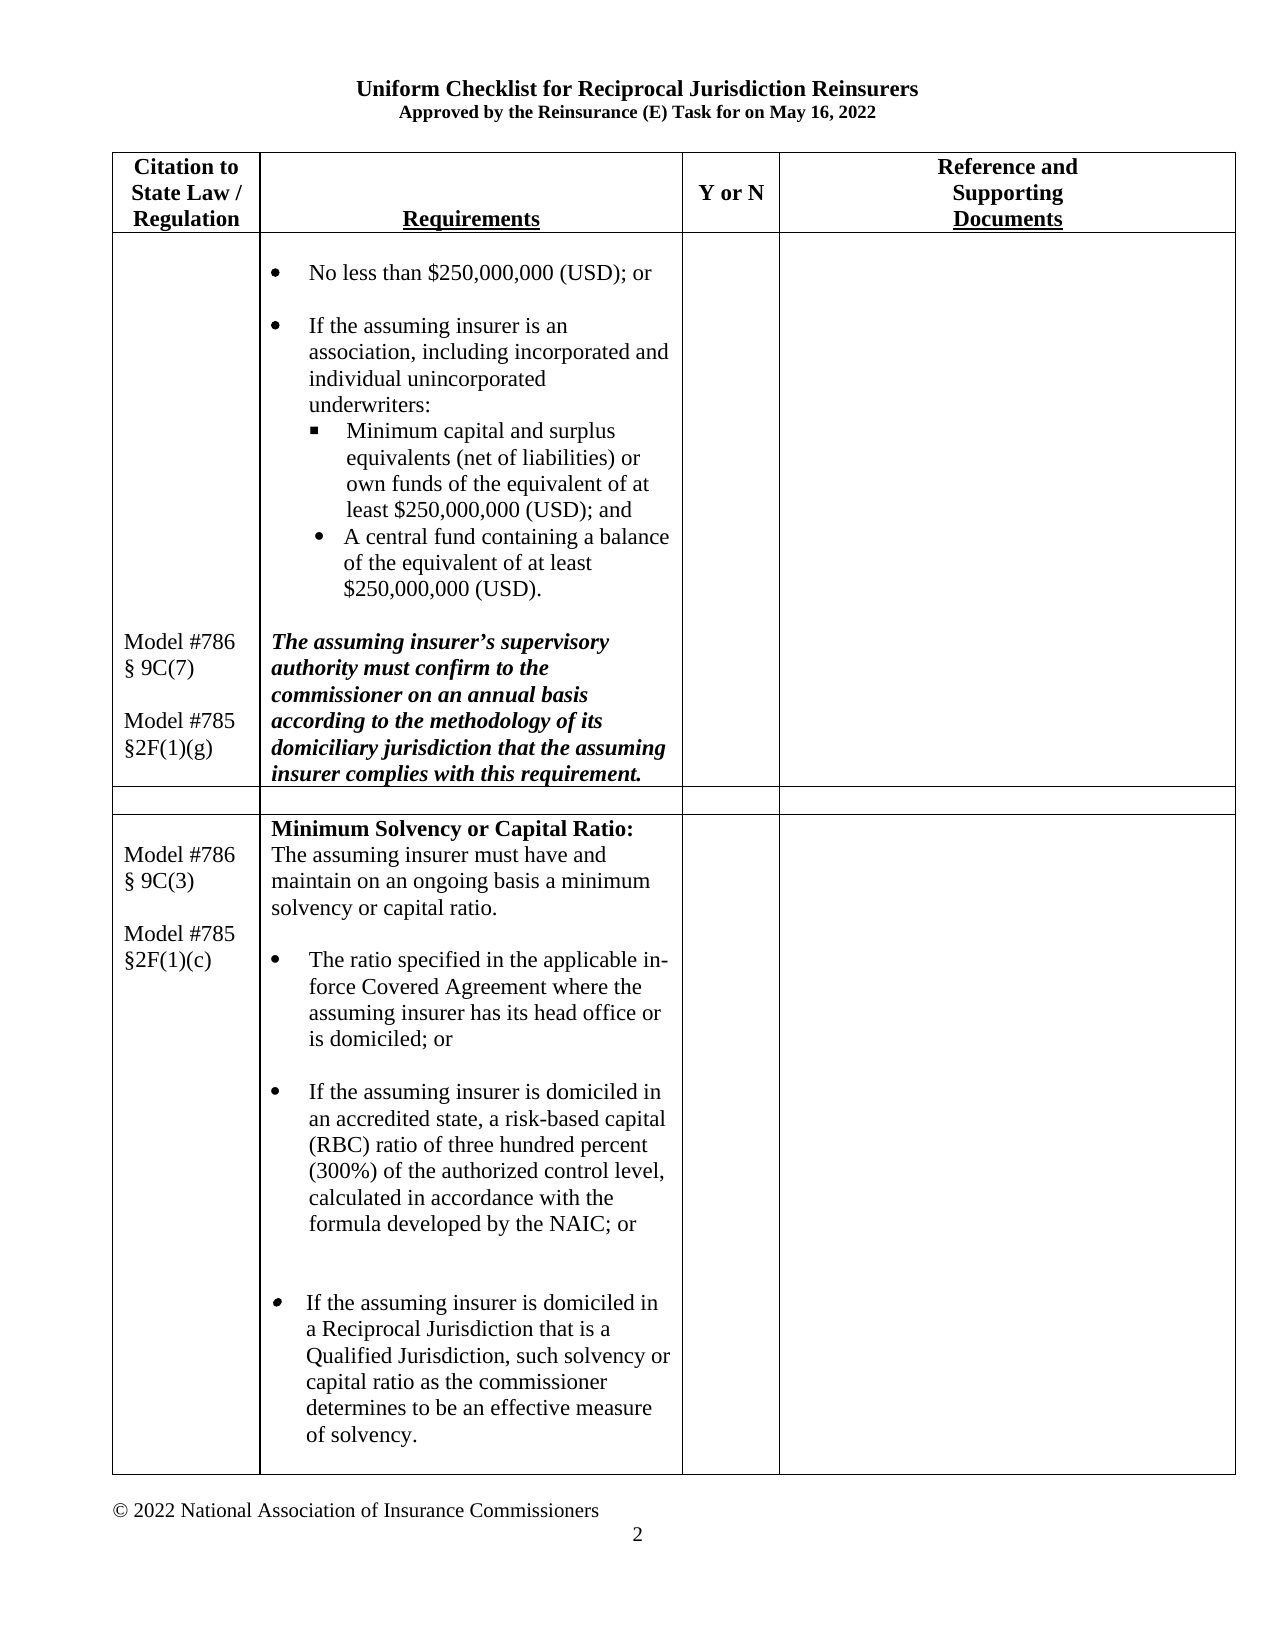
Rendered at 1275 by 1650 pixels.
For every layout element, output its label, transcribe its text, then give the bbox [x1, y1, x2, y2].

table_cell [113, 815, 259, 1473]
table_cell [683, 787, 779, 814]
table_cell [683, 815, 779, 1473]
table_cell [261, 233, 682, 786]
table_cell [780, 233, 1235, 786]
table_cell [113, 233, 259, 786]
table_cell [261, 815, 682, 1473]
table_header Reference and Supporting Documents [780, 153, 1235, 232]
table_cell [261, 787, 682, 814]
table_cell [113, 787, 259, 814]
table_header Citation to State Law / Regulation [113, 153, 259, 232]
table_cell [683, 233, 779, 786]
table_header Requirements [261, 153, 682, 232]
table_header Y or N [683, 153, 779, 232]
table_cell [780, 815, 1235, 1473]
table_cell [780, 787, 1235, 814]
